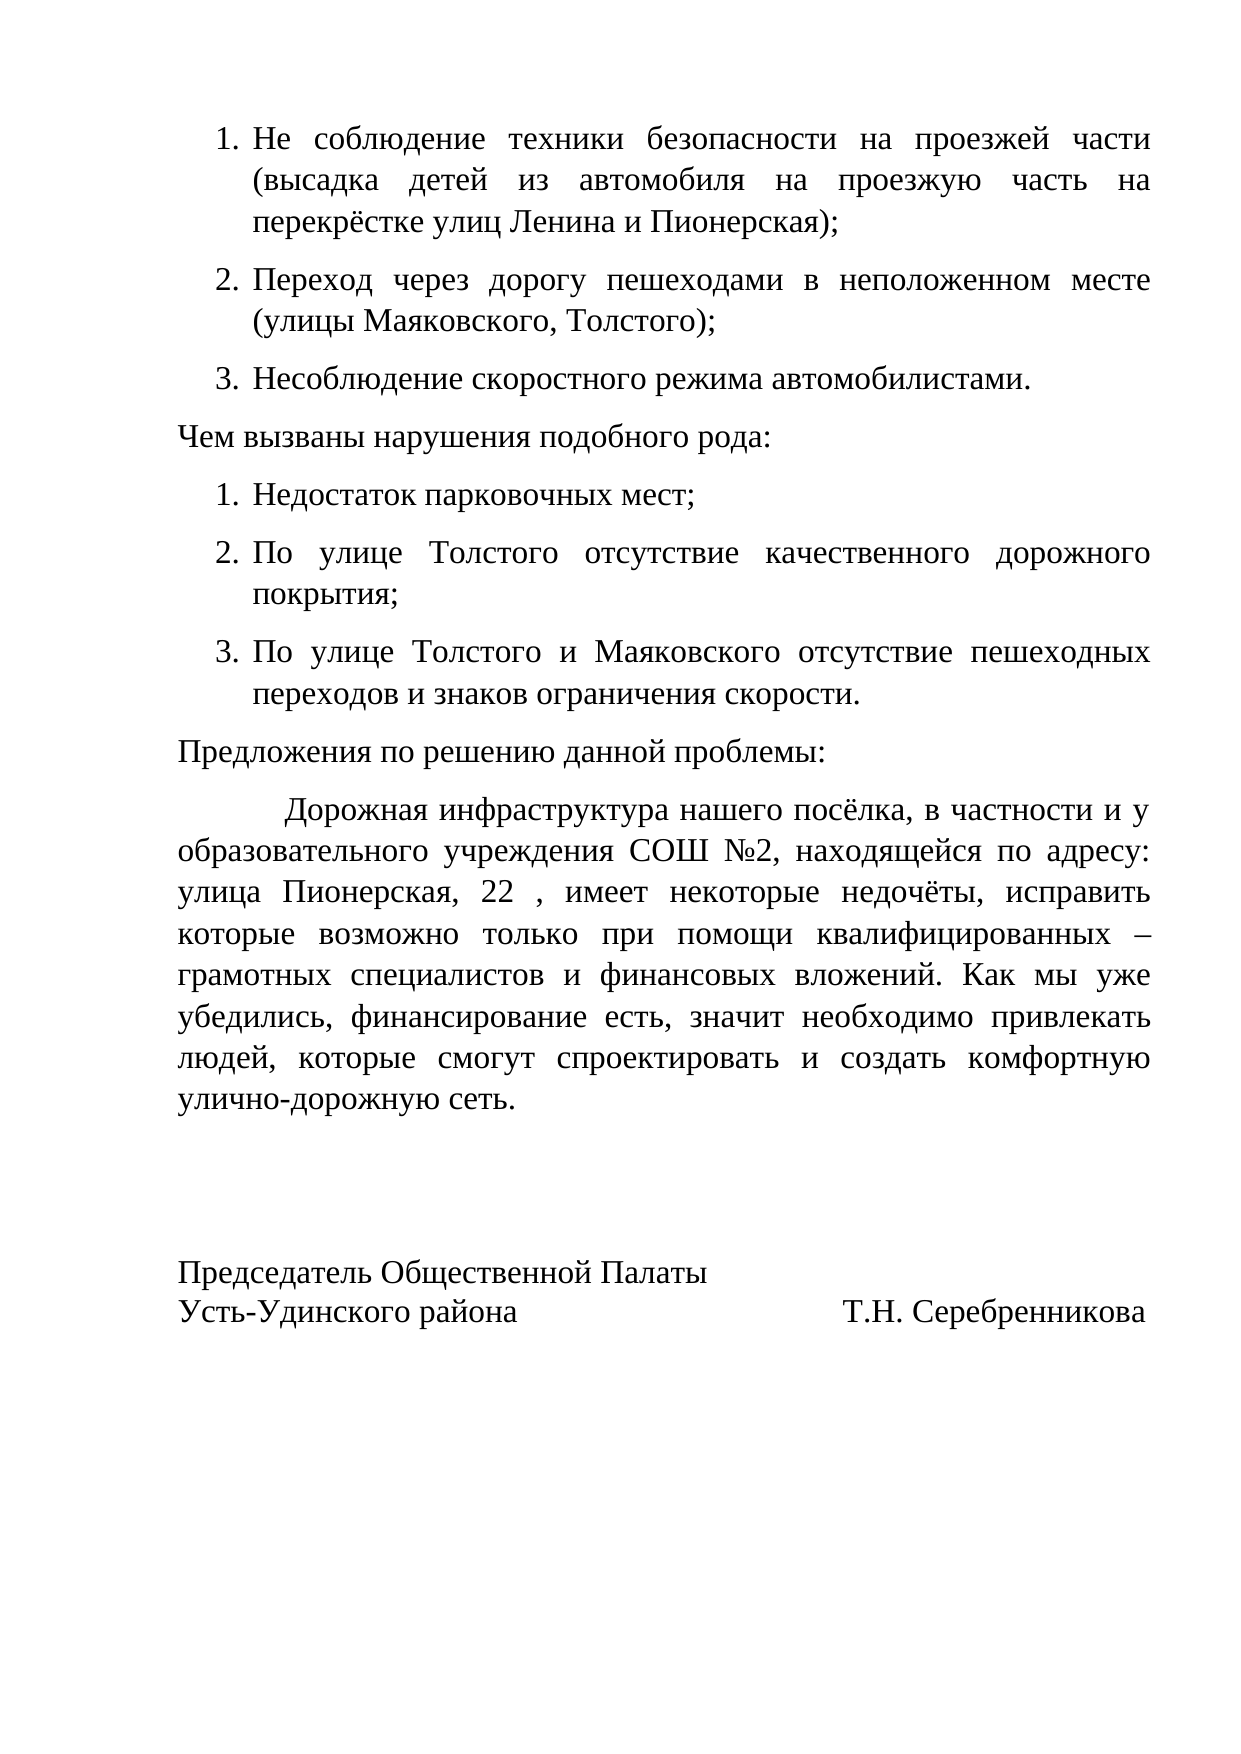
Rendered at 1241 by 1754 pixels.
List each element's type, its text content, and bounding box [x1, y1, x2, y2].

text Председатель Общественной Палаты [177, 1253, 1152, 1291]
text Чем вызваны нарушения подобного рода: [177, 416, 1152, 454]
text Усть-Удинского района Т.Н. Серебренникова [177, 1291, 1152, 1329]
list Переход через дорогу пешеходами в неположенном месте (улицы Маяковского, Толстого); [215, 259, 1152, 338]
text Дорожная инфраструктура нашего посёлка, в частности и у образовательного учреждения СОШ №2, находящейся по адресу: улица Пионерская, 22 , имеет некоторые недочёты, исправить которые возможно только при помощи квалифицированных – грамотных специалистов и финансовых вложений. Как мы уже убедились, финансирование есть, значит необходимо привлекать людей, которые смогут спроектировать и создать комфортную улично-дорожную сеть. [177, 789, 1152, 1117]
list Недостаток парковочных мест; [215, 474, 1152, 513]
text Предложения по решению данной проблемы: [177, 731, 1152, 769]
list По улице Толстого отсутствие качественного дорожного покрытия; [215, 532, 1152, 612]
list Несоблюдение скоростного режима автомобилистами. [215, 358, 1152, 397]
list Не соблюдение техники безопасности на проезжей части (высадка детей из автомобиля на проезжую часть на перекрёстке улиц Ленина и Пионерская); [215, 118, 1152, 239]
list По улице Толстого и Маяковского отсутствие пешеходных переходов и знаков ограничения скорости. [215, 632, 1152, 711]
